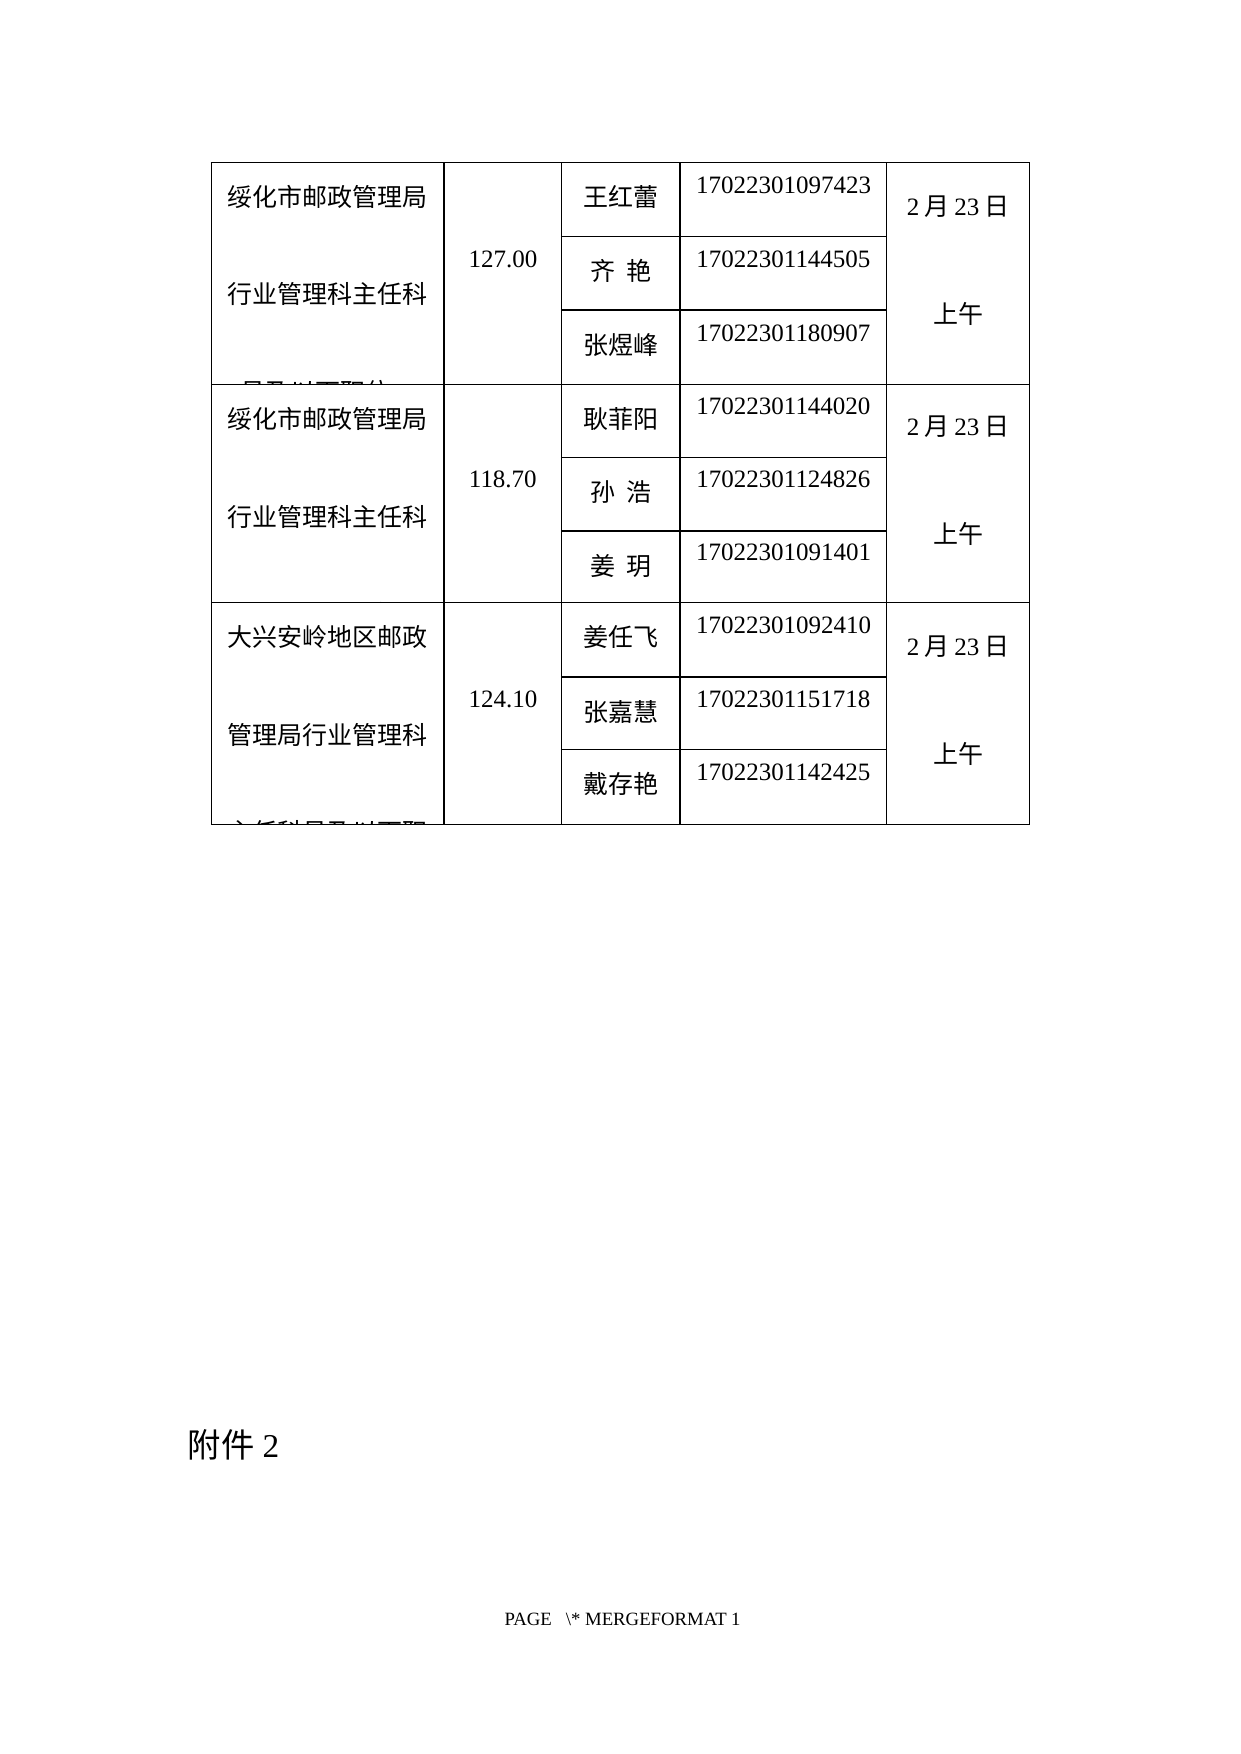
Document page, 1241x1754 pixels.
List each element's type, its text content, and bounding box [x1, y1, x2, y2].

table_cell 2月23日 上午 [887, 603, 1029, 823]
table_cell 17022301151718 [681, 678, 886, 749]
table_cell 17022301097423 [681, 163, 886, 236]
table_cell 绥化市邮政管理局行业管理科主任科员及以下职位一（300110006001） [212, 163, 443, 384]
table_cell 17022301091401 [681, 532, 886, 602]
table_cell 124.10 [445, 603, 561, 823]
table_cell 大兴安岭地区邮政管理局行业管理科主任科员及以下职位（300110007001） [212, 603, 443, 823]
table_cell 17022301124826 [681, 458, 886, 530]
table_cell 17022301142425 [681, 750, 886, 823]
table_cell 17022301144020 [681, 385, 886, 456]
table_cell 戴存艳 [562, 750, 679, 823]
table_cell 17022301144505 [681, 237, 886, 309]
table_cell 2月23日 上午 [887, 385, 1029, 602]
table_cell 张嘉慧 [562, 678, 679, 749]
table_cell 孙 浩 [562, 458, 679, 530]
table_cell 姜任飞 [562, 603, 679, 676]
table_cell 耿菲阳 [562, 385, 679, 456]
table_cell 齐 艳 [562, 237, 679, 309]
table_cell 17022301180907 [681, 311, 886, 384]
table_cell 17022301092410 [681, 603, 886, 676]
table_cell 张煜峰 [562, 311, 679, 384]
table_cell 王红蕾 [562, 163, 679, 236]
text 附件2 [187, 1410, 1053, 1475]
table_cell 绥化市邮政管理局行业管理科主任科员及以下职位二（300110006002） [212, 385, 443, 602]
table_cell 姜 玥 [562, 532, 679, 602]
table_cell 2月23日 上午 [887, 163, 1029, 384]
table_cell 127.00 [445, 163, 561, 384]
table_cell 118.70 [445, 385, 561, 602]
